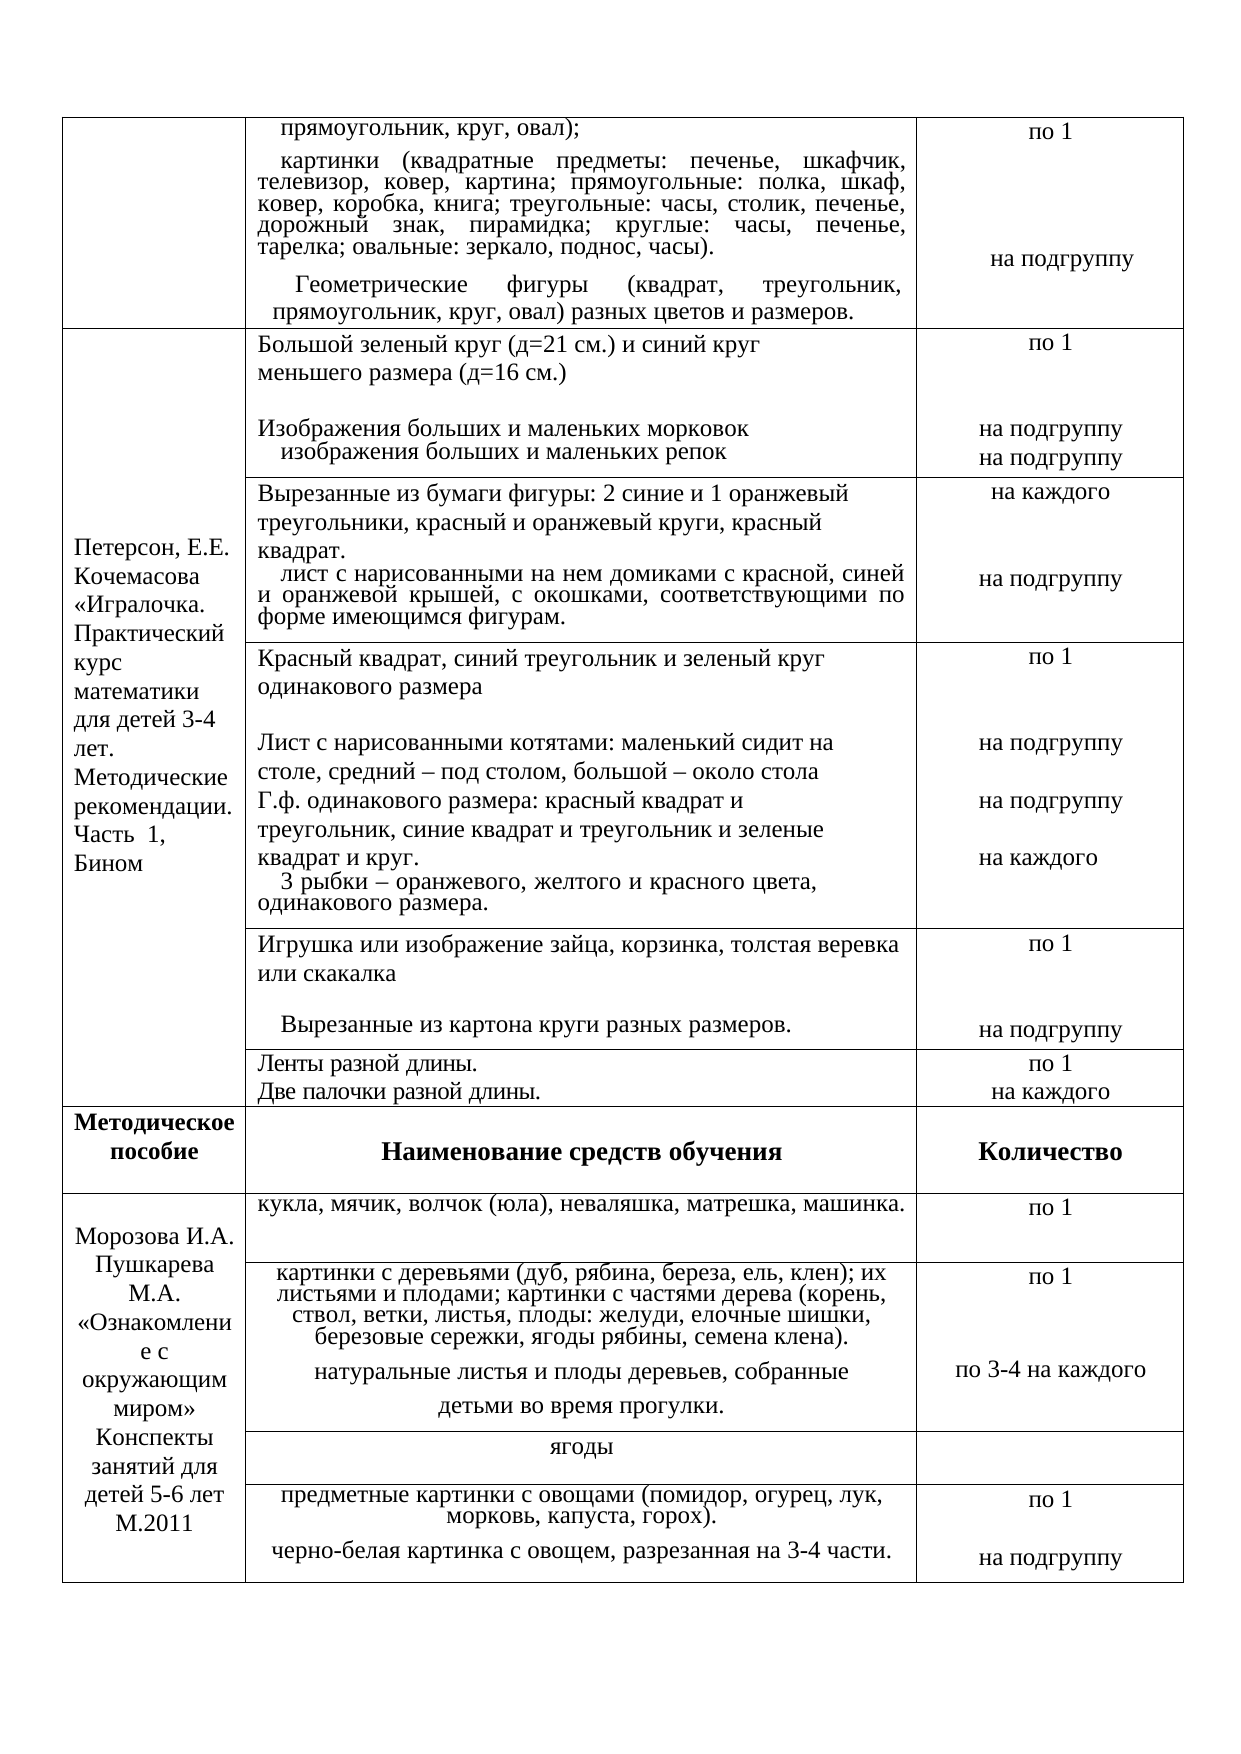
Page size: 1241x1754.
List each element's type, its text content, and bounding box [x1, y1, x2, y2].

table_cell Наименование средств обучения [246, 1107, 916, 1192]
table_cell Игрушка или изображение зайца, корзинка, толстая веревка или скакалка Вырезанные из картона круги разных размеров. [246, 929, 916, 1049]
table_header прямоугольник, круг, овал); картинки (квадратные предметы: печенье, шкафчик, телевизор, ковер, картина; прямоугольные: полка, шкаф, ковер, коробка, книга; треугольные: часы, столик, печенье, дорожный знак, пирамидка; круглые: часы, печенье, тарелка; овальные: зеркало, поднос, часы). Геометрические фигуры (квадрат, треугольник, прямоугольник, круг, овал) разных цветов и размеров. [246, 118, 916, 328]
table_cell ягоды [246, 1432, 916, 1484]
table_cell Морозова И.А. Пушкарева М.А. «Ознакомлени е с окружающим миром» Конспекты занятий для детей 5-6 лет М.2011 [63, 1194, 245, 1582]
table_cell [917, 1432, 1183, 1484]
table_cell Большой зеленый круг (д=21 см.) и синий круг меньшего размера (д=16 см.) Изображения больших и маленьких морковок изображения больших и маленьких репок [246, 329, 916, 477]
table_cell Петерсон, Е.Е. Кочемасова «Игралочка. Практический курс математики для детей 3-4 лет. Методические рекомендации. Часть 1, Бином [63, 329, 245, 1106]
table_cell Вырезанные из бумаги фигуры: 2 синие и 1 оранжевый треугольники, красный и оранжевый круги, красный квадрат. лист с нарисованными на нем домиками с красной, синей и оранжевой крышей, с окошками, соответствующими по форме имеющимся фигурам. [246, 478, 916, 642]
table_cell Красный квадрат, синий треугольник и зеленый круг одинакового размера Лист с нарисованными котятами: маленький сидит на столе, средний – под столом, большой – около стола Г.ф. одинакового размера: красный квадрат и треугольник, синие квадрат и треугольник и зеленые квадрат и круг. 3 рыбки – оранжевого, желтого и красного цвета, одинакового размера. [246, 643, 916, 928]
table_cell по 1 на подгруппу на подгруппу на каждого [917, 643, 1183, 928]
table_cell по 1 [917, 1194, 1183, 1262]
table_cell Количество [917, 1107, 1183, 1192]
table_cell по 1 по 3-4 на каждого [917, 1263, 1183, 1431]
table_cell предметные картинки с овощами (помидор, огурец, лук, морковь, капуста, горох). черно-белая картинка с овощем, разрезанная на 3-4 части. [246, 1485, 916, 1582]
table_cell кукла, мячик, волчок (юла), неваляшка, матрешка, машинка. [246, 1194, 916, 1262]
table_cell по 1 на подгруппу на подгруппу [917, 329, 1183, 477]
table_header по 1 на подгруппу [917, 118, 1183, 328]
table_cell по 1 на каждого [917, 1050, 1183, 1106]
table_cell по 1 на подгруппу [917, 929, 1183, 1049]
table_cell по 1 на подгруппу [917, 1485, 1183, 1582]
table_header [63, 118, 245, 328]
table_cell на каждого на подгруппу [917, 478, 1183, 642]
table_cell Ленты разной длины. Две палочки разной длины. [246, 1050, 916, 1106]
table_cell картинки с деревьями (дуб, рябина, береза, ель, клен); их листьями и плодами; картинки с частями дерева (корень, ствол, ветки, листья, плоды: желуди, елочные шишки, березовые сережки, ягоды рябины, семена клена). натуральные листья и плоды деревьев, собранные детьми во время прогулки. [246, 1263, 916, 1431]
table_cell Методическое пособие [63, 1107, 245, 1192]
